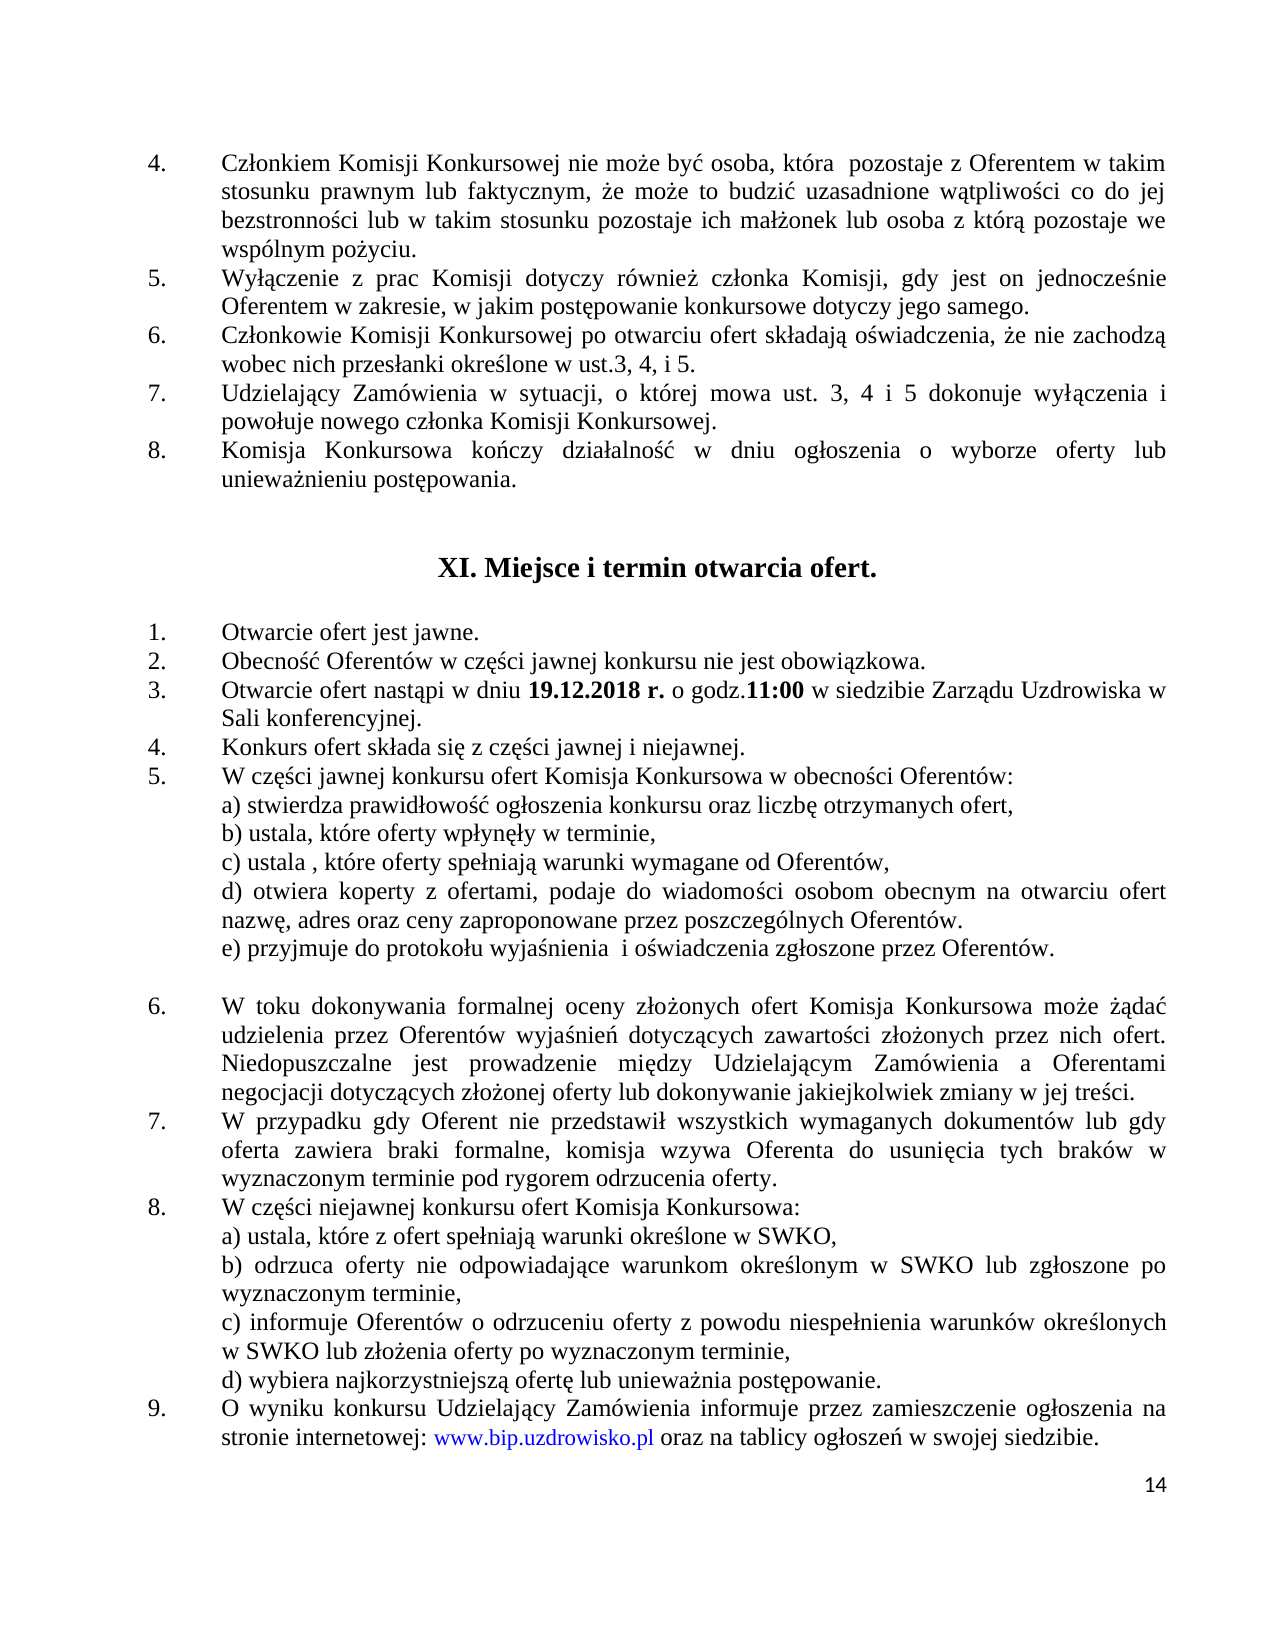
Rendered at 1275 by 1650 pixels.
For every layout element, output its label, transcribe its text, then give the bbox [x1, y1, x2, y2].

text 8. W części niejawnej konkursu ofert Komisja Konkursowa: [148, 1192, 1167, 1221]
text 4. Członkiem Komisji Konkursowej nie może być osoba, która pozostaje z Oferentem w takim stosunku prawnym lub faktycznym, że może to budzić uzasadnione wątpliwości co do jej bezstronności lub w takim stosunku pozostaje ich małżonek lub osoba z którą pozostaje we wspólnym pożyciu. [148, 148, 1167, 263]
text 1. Otwarcie ofert jest jawne. [148, 617, 1167, 646]
text b) ustala, które oferty wpłynęły w terminie, [148, 818, 1167, 847]
text 7. W przypadku gdy Oferent nie przedstawił wszystkich wymaganych dokumentów lub gdy oferta zawiera braki formalne, komisja wzywa Oferenta do usunięcia tych braków w wyznaczonym terminie pod rygorem odrzucenia oferty. [148, 1106, 1167, 1192]
text e) przyjmuje do protokołu wyjaśnienia i oświadczenia zgłoszone przez Oferentów. [148, 933, 1167, 962]
text c) ustala , które oferty spełniają warunki wymagane od Oferentów, [148, 847, 1167, 876]
text d) otwiera koperty z ofertami, podaje do wiadomości osobom obecnym na otwarciu ofert nazwę, adres oraz ceny zaproponowane przez poszczególnych Oferentów. [221, 876, 1167, 933]
text a) stwierdza prawidłowość ogłoszenia konkursu oraz liczbę otrzymanych ofert, [148, 790, 1167, 818]
text d) wybiera najkorzystniejszą ofertę lub unieważnia postępowanie. [148, 1365, 1167, 1393]
text 9. O wyniku konkursu Udzielający Zamówienia informuje przez zamieszczenie ogłoszenia na stronie internetowej: www.bip.uzdrowisko.pl oraz na tablicy ogłoszeń w swojej siedzibie. [148, 1393, 1167, 1451]
text 3. Otwarcie ofert nastąpi w dniu 19.12.2018 r. o godz.11:00 w siedzibie Zarządu Uzdrowiska w Sali konferencyjnej. [148, 675, 1167, 732]
text 2. Obecność Oferentów w części jawnej konkursu nie jest obowiązkowa. [148, 646, 1167, 675]
text 4. Konkurs ofert składa się z części jawnej i niejawnej. [148, 732, 1167, 761]
text 5. Wyłączenie z prac Komisji dotyczy również członka Komisji, gdy jest on jednocześnie Oferentem w zakresie, w jakim postępowanie konkursowe dotyczy jego samego. [148, 263, 1167, 320]
text 8. Komisja Konkursowa kończy działalność w dniu ogłoszenia o wyborze oferty lub unieważnieniu postępowania. [148, 435, 1167, 493]
text 6. Członkowie Komisji Konkursowej po otwarciu ofert składają oświadczenia, że nie zachodzą wobec nich przesłanki określone w ust.3, 4, i 5. [148, 320, 1167, 378]
text XI. Miejsce i termin otwarcia ofert. [148, 550, 1167, 584]
text 7. Udzielający Zamówienia w sytuacji, o której mowa ust. 3, 4 i 5 dokonuje wyłączenia i powołuje nowego członka Komisji Konkursowej. [148, 378, 1167, 435]
text a) ustala, które z ofert spełniają warunki określone w SWKO, [148, 1221, 1167, 1250]
text c) informuje Oferentów o odrzuceniu oferty z powodu niespełnienia warunków określonych w SWKO lub złożenia oferty po wyznaczonym terminie, [221, 1307, 1167, 1365]
text b) odrzuca oferty nie odpowiadające warunkom określonym w SWKO lub zgłoszone po wyznaczonym terminie, [221, 1250, 1167, 1307]
text 5. W części jawnej konkursu ofert Komisja Konkursowa w obecności Oferentów: [148, 761, 1167, 790]
text 6. W toku dokonywania formalnej oceny złożonych ofert Komisja Konkursowa może żądać udzielenia przez Oferentów wyjaśnień dotyczących zawartości złożonych przez nich ofert. Niedopuszczalne jest prowadzenie między Udzielającym Zamówienia a Oferentami negocjacji dotyczących złożonej oferty lub dokonywanie jakiejkolwiek zmiany w jej treści. [148, 991, 1167, 1106]
